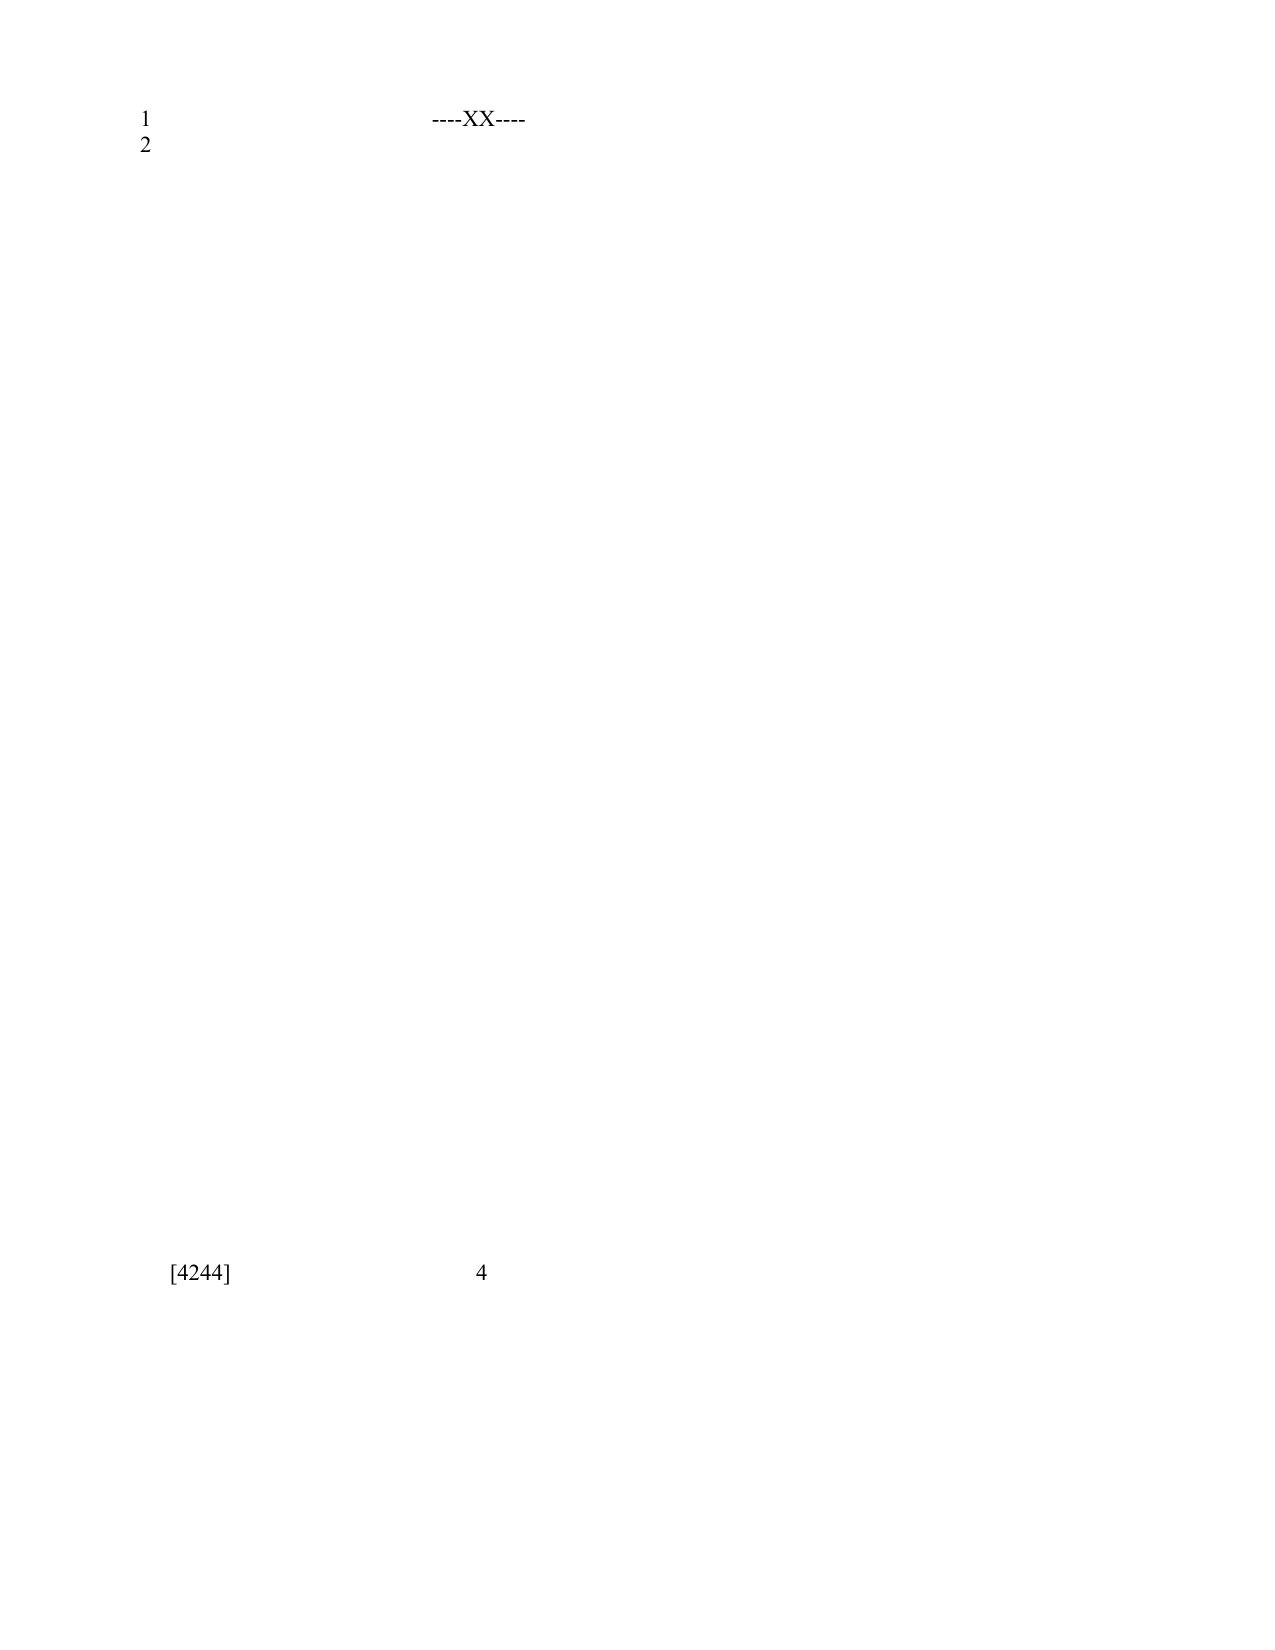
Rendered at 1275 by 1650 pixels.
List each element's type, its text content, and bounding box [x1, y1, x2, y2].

text ----XX---- [169, 105, 787, 131]
